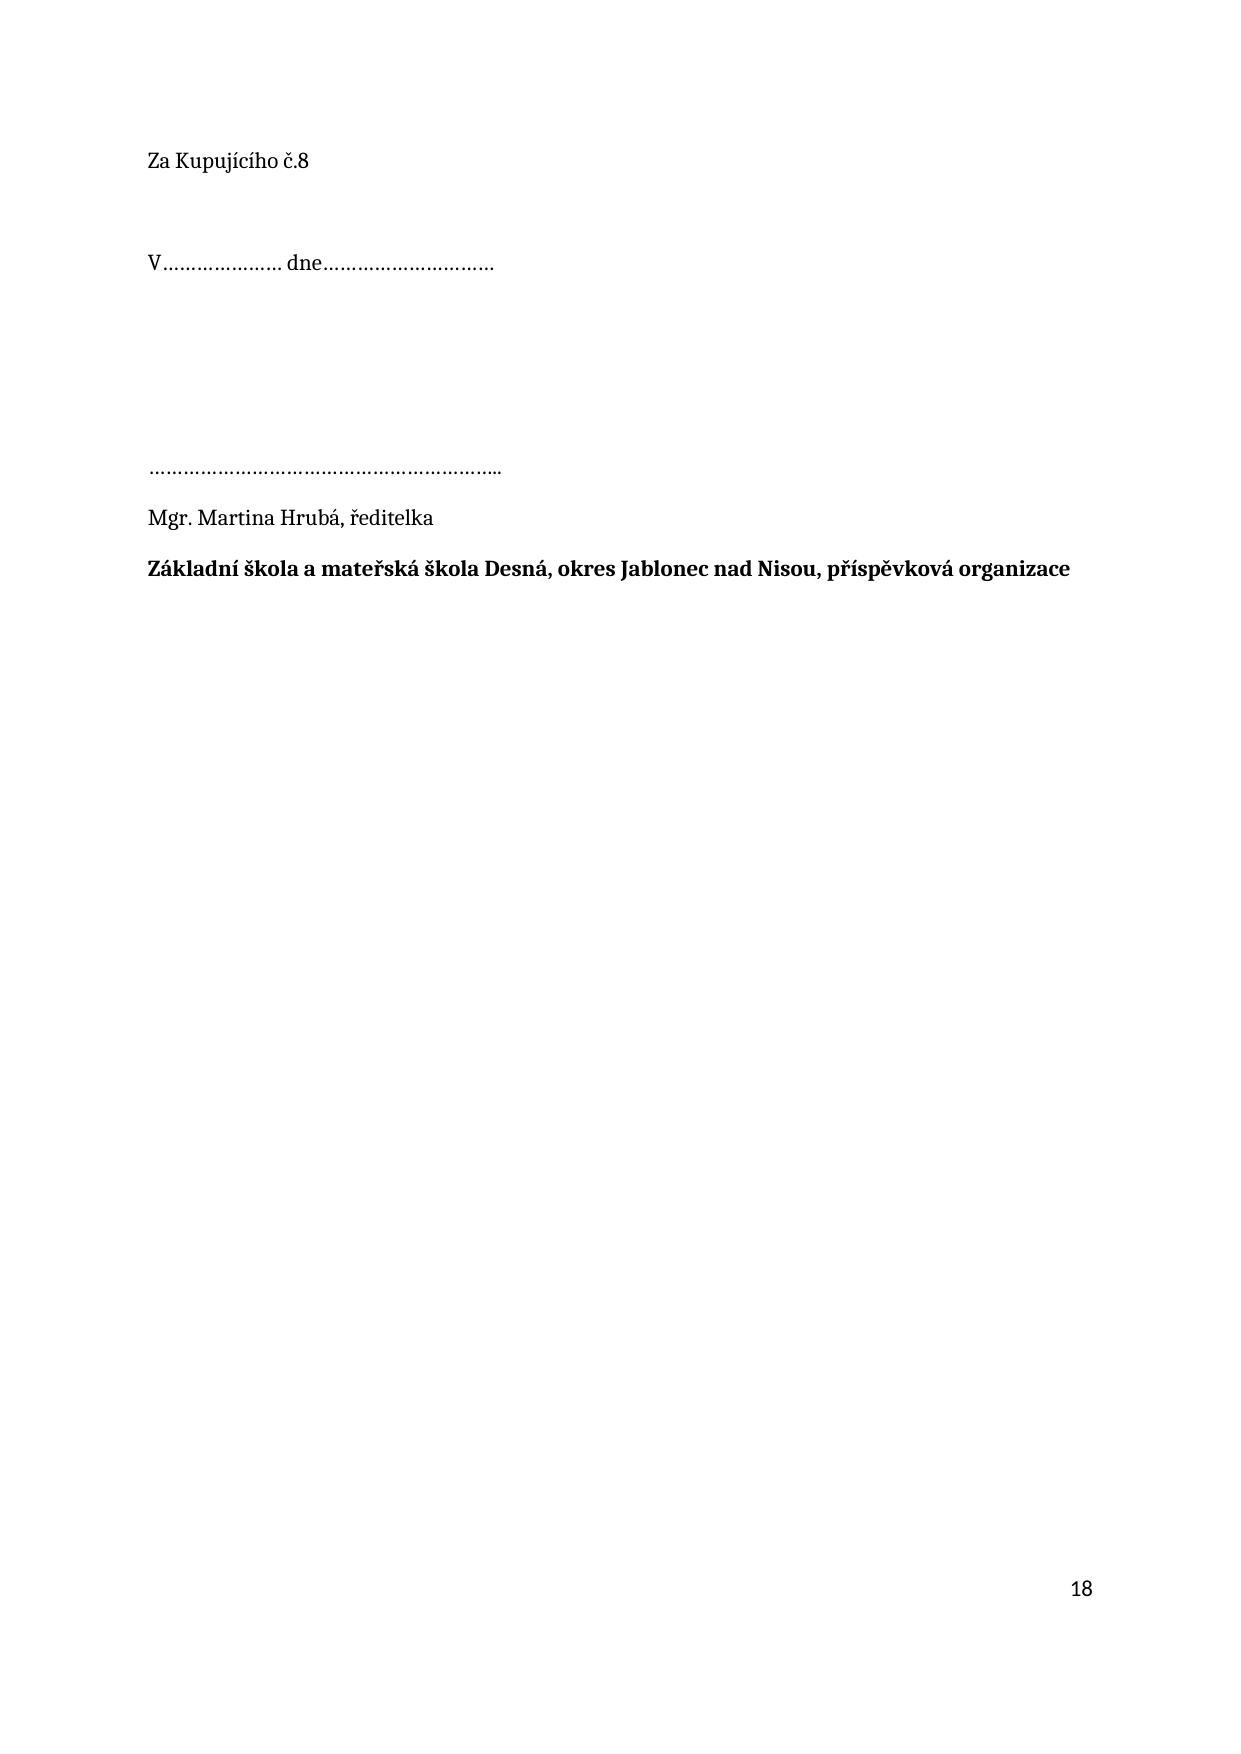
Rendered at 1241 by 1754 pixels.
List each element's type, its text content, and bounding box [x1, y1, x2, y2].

text …………………………………………………….. [148, 454, 1093, 480]
text Za Kupujícího č.8 [148, 148, 1093, 174]
text Mgr. Martina Hrubá, ředitelka [148, 505, 1093, 531]
text V………………… dne………………………… [148, 250, 1093, 276]
text Základní škola a mateřská škola Desná, okres Jablonec nad Nisou, příspěvková organizace [148, 556, 1093, 582]
